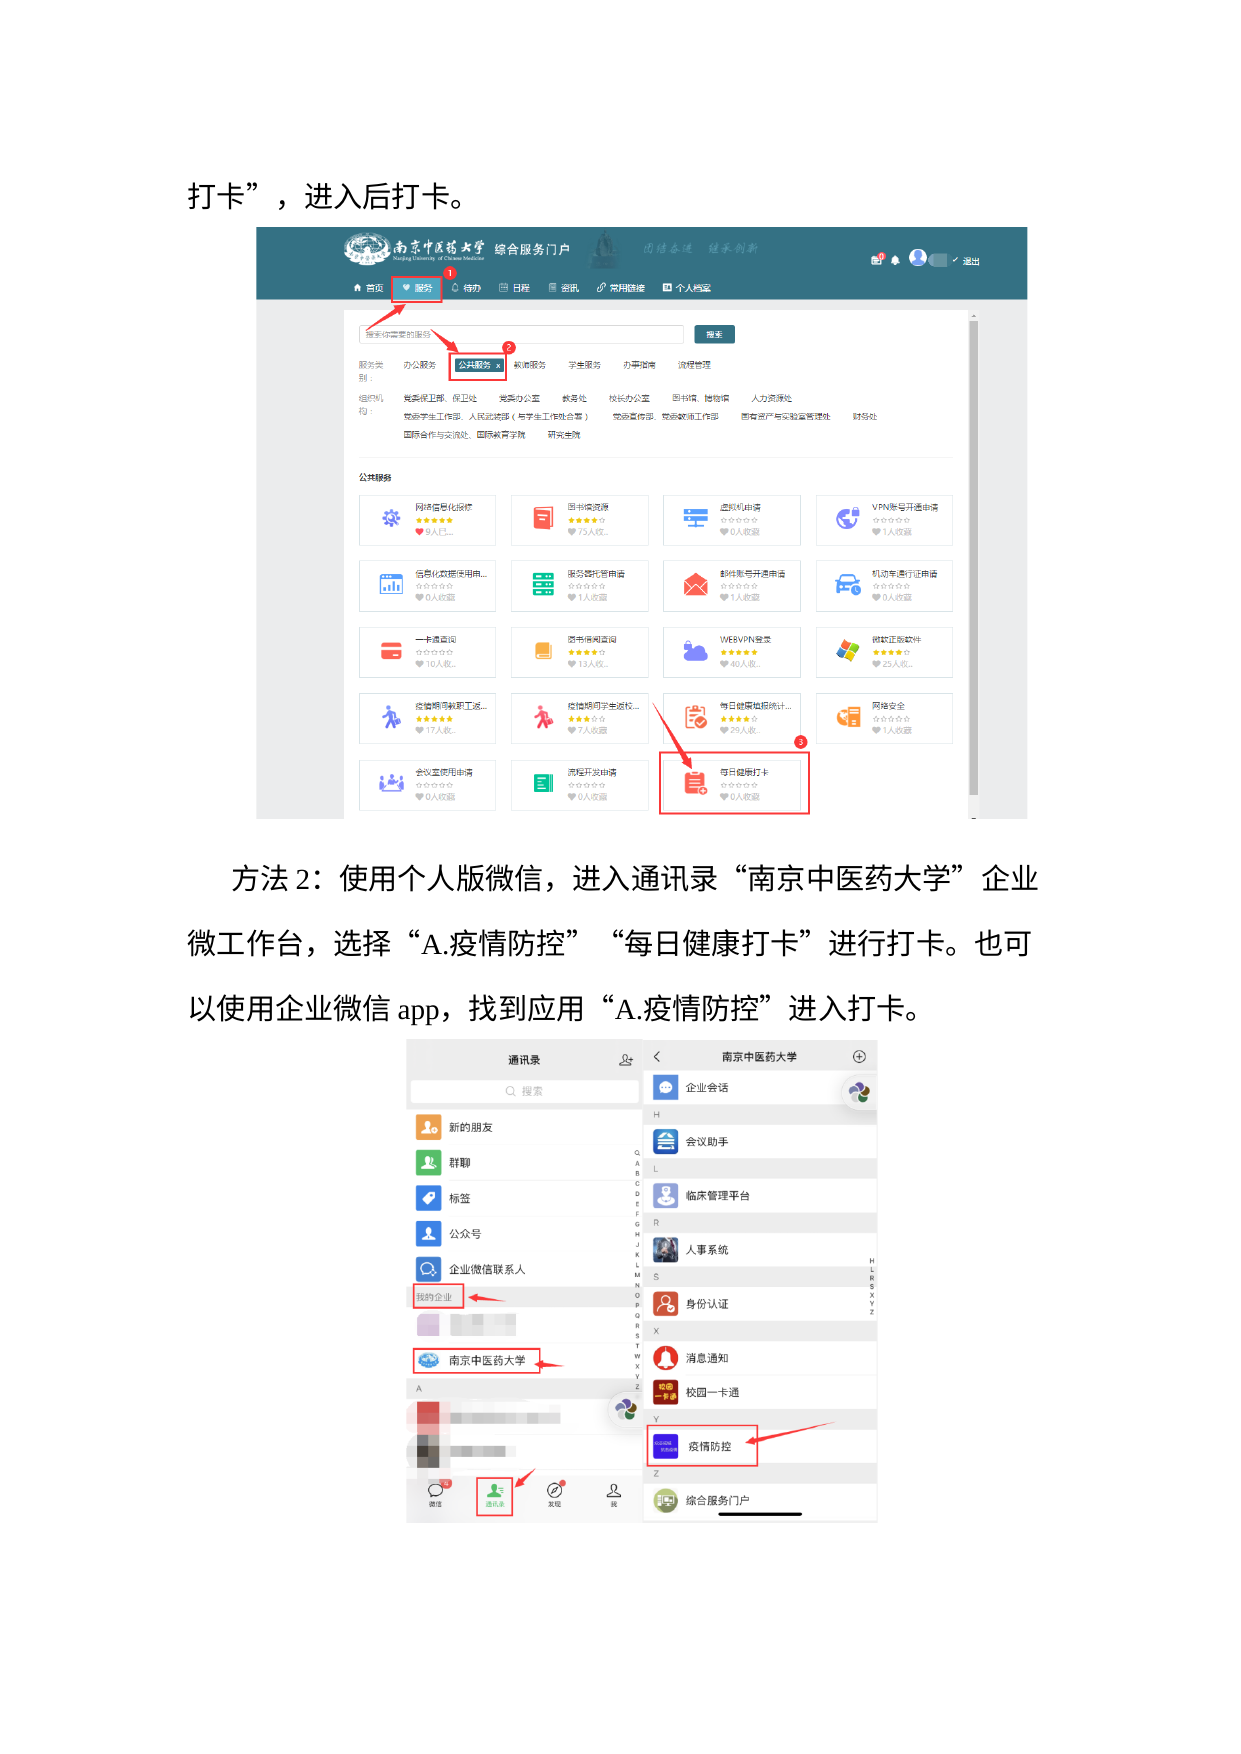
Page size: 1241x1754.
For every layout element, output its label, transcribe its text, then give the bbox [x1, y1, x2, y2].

picture [256, 227, 1028, 819]
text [187, 162, 1053, 227]
text 方法2：使用个人版微信，进入通讯录“南京中医药大学”企业微工作台，选择“A.疫情防控”“每日健康打卡”进行打卡。也可以使用企业微信app，找到应用“A.疫情防控”进入打卡。 [187, 844, 1053, 1039]
picture [406, 1039, 878, 1523]
